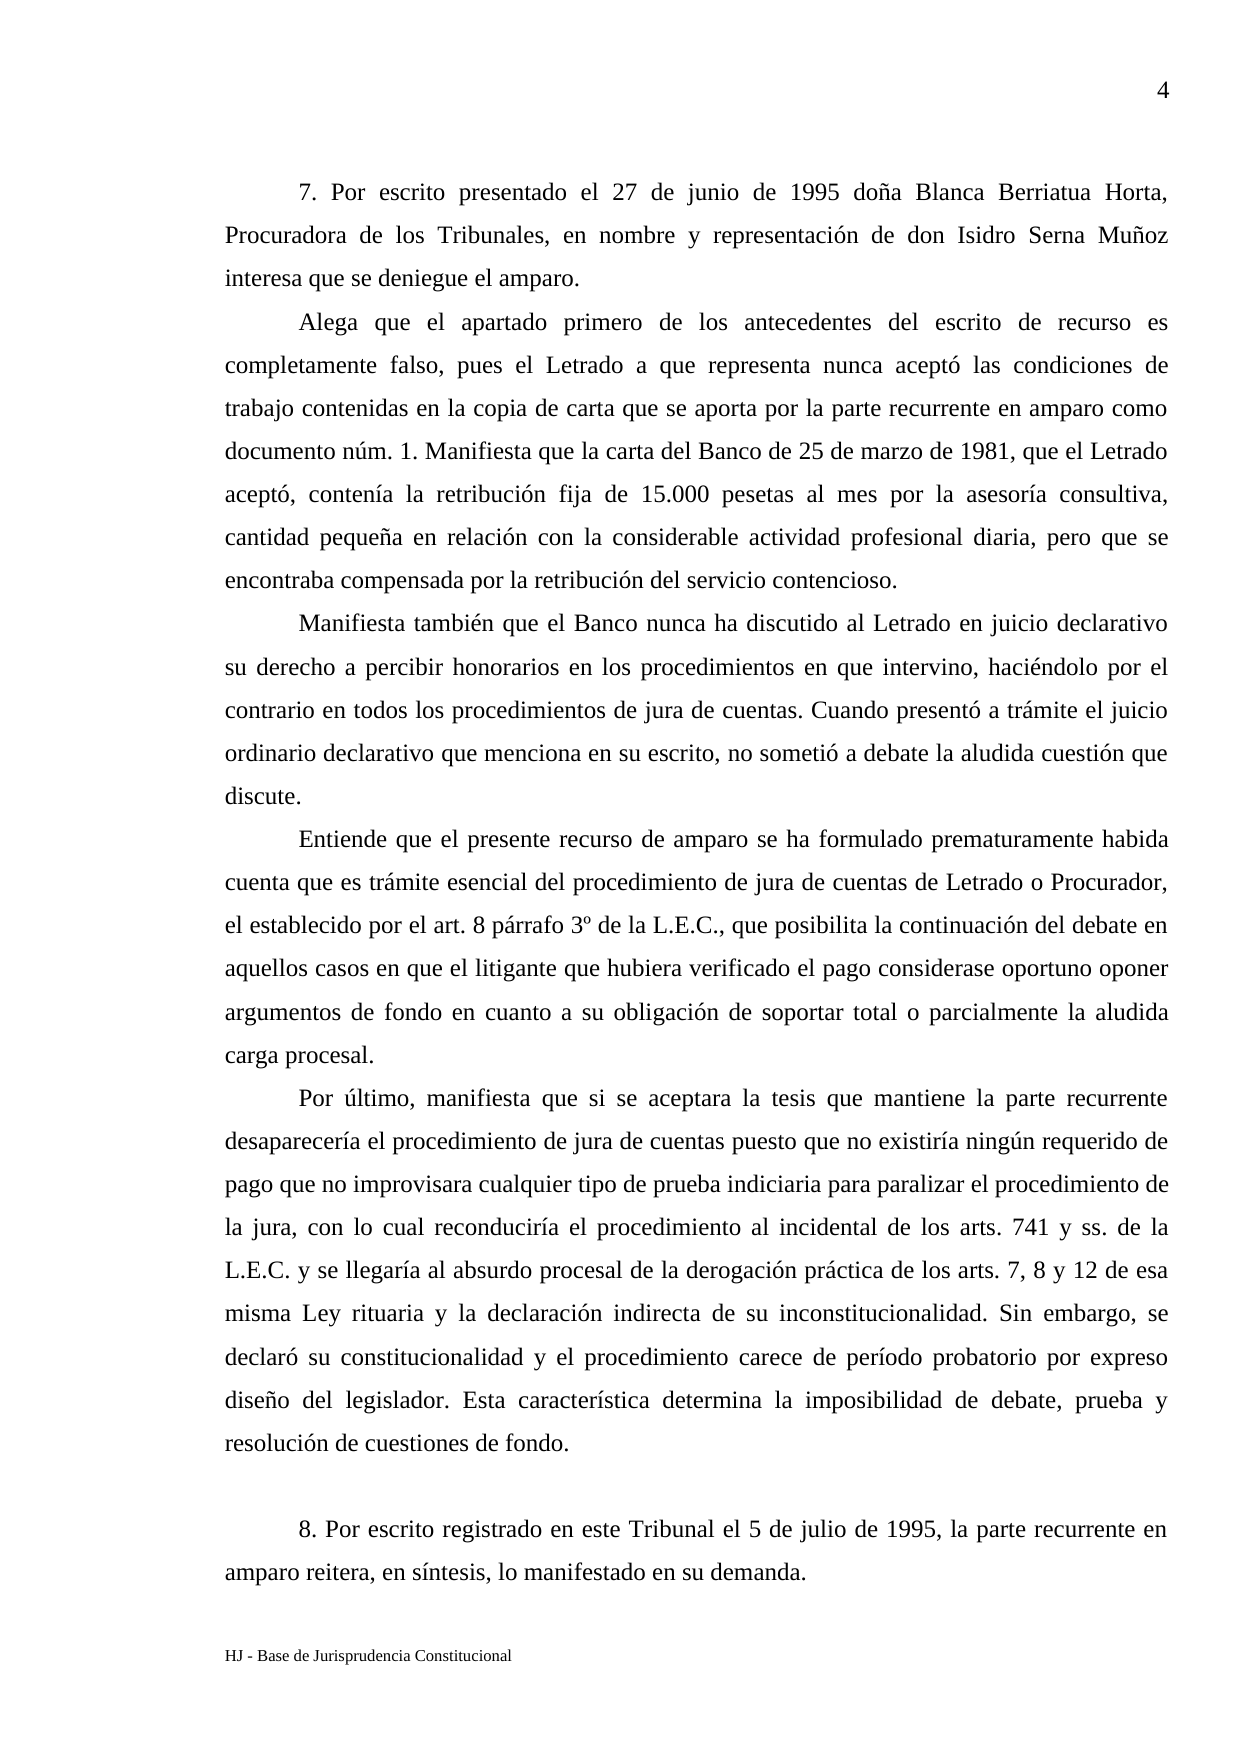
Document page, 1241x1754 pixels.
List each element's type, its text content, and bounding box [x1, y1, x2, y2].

text Por último, manifiesta que si se aceptara la tesis que mantiene la parte recurrente desaparecería el procedimiento de jura de cuentas puesto que no existiría ningún requerido de pago que no improvisara cualquier tipo de prueba indiciaria para paralizar el procedimiento de la jura, con lo cual reconduciría el procedimiento al incidental de los arts. 741 y ss. de la L.E.C. y se llegaría al absurdo procesal de la derogación práctica de los arts. 7, 8 y 12 de esa misma Ley rituaria y la declaración indirecta de su inconstitucionalidad. Sin embargo, se declaró su constitucionalidad y el procedimiento carece de período probatorio por expreso diseño del legislador. Esta característica determina la imposibilidad de debate, prueba y resolución de cuestiones de fondo. [224, 1083, 1169, 1457]
text Manifiesta también que el Banco nunca ha discutido al Letrado en juicio declarativo su derecho a percibir honorarios en los procedimientos en que intervino, haciéndolo por el contrario en todos los procedimientos de jura de cuentas. Cuando presentó a trámite el juicio ordinario declarativo que menciona en su escrito, no sometió a debate la aludida cuestión que discute. [224, 608, 1169, 810]
text 7. Por escrito presentado el 27 de junio de 1995 doña Blanca Berriatua Horta, Procuradora de los Tribunales, en nombre y representación de don Isidro Serna Muñoz interesa que se deniegue el amparo. [224, 177, 1169, 292]
text Entiende que el presente recurso de amparo se ha formulado prematuramente habida cuenta que es trámite esencial del procedimiento de jura de cuentas de Letrado o Procurador, el establecido por el art. 8 párrafo 3º de la L.E.C., que posibilita la continuación del debate en aquellos casos en que el litigante que hubiera verificado el pago considerase oportuno oponer argumentos de fondo en cuanto a su obligación de soportar total o parcialmente la aludida carga procesal. [224, 824, 1169, 1068]
text 8. Por escrito registrado en este Tribunal el 5 de julio de 1995, la parte recurrente en amparo reitera, en síntesis, lo manifestado en su demanda. [224, 1514, 1169, 1586]
text Alega que el apartado primero de los antecedentes del escrito de recurso es completamente falso, pues el Letrado a que representa nunca aceptó las condiciones de trabajo contenidas en la copia de carta que se aporta por la parte recurrente en amparo como documento núm. 1. Manifiesta que la carta del Banco de 25 de marzo de 1981, que el Letrado aceptó, contenía la retribución fija de 15.000 pesetas al mes por la asesoría consultiva, cantidad pequeña en relación con la considerable actividad profesional diaria, pero que se encontraba compensada por la retribución del servicio contencioso. [224, 307, 1169, 594]
